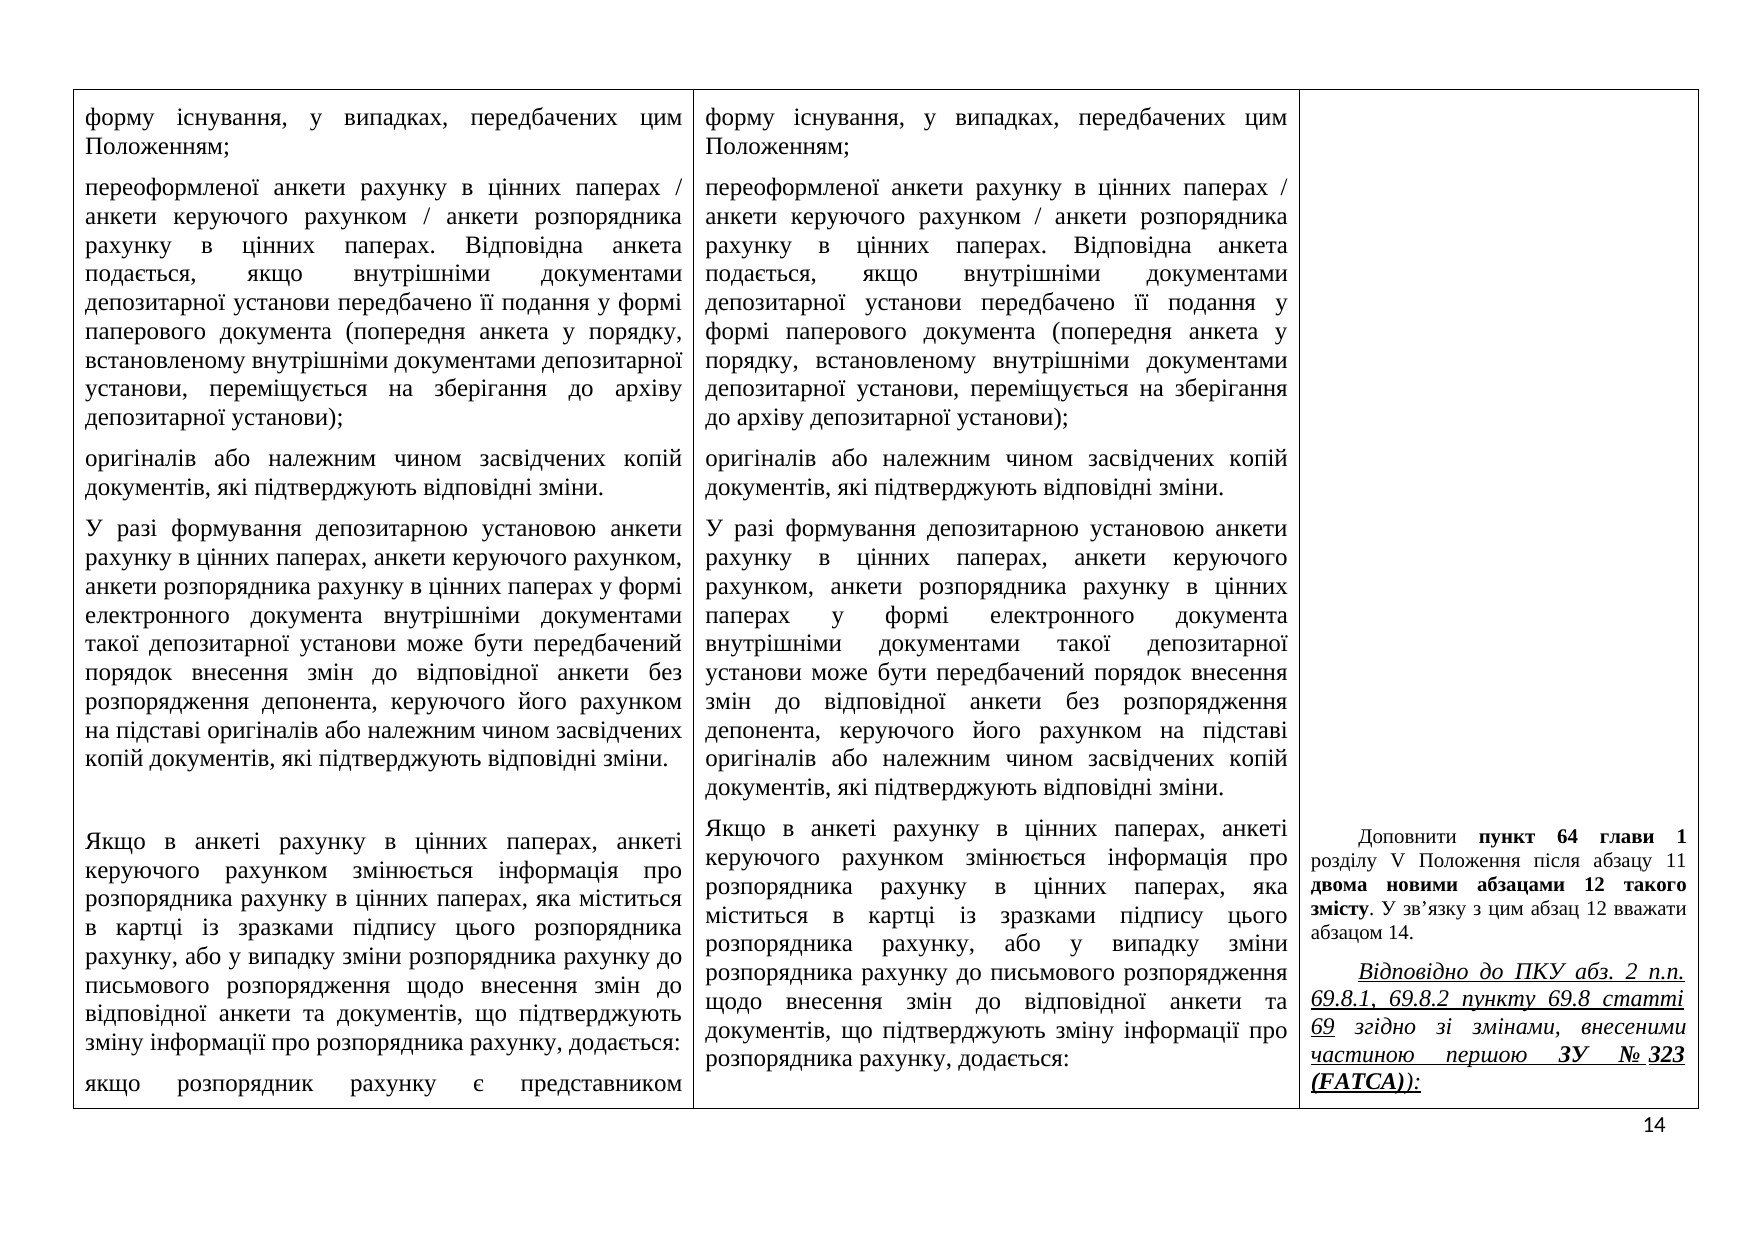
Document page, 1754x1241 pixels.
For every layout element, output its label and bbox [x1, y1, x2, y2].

table_cell [694, 90, 1299, 1107]
table_cell [1300, 90, 1698, 1107]
table_cell [74, 90, 693, 1107]
